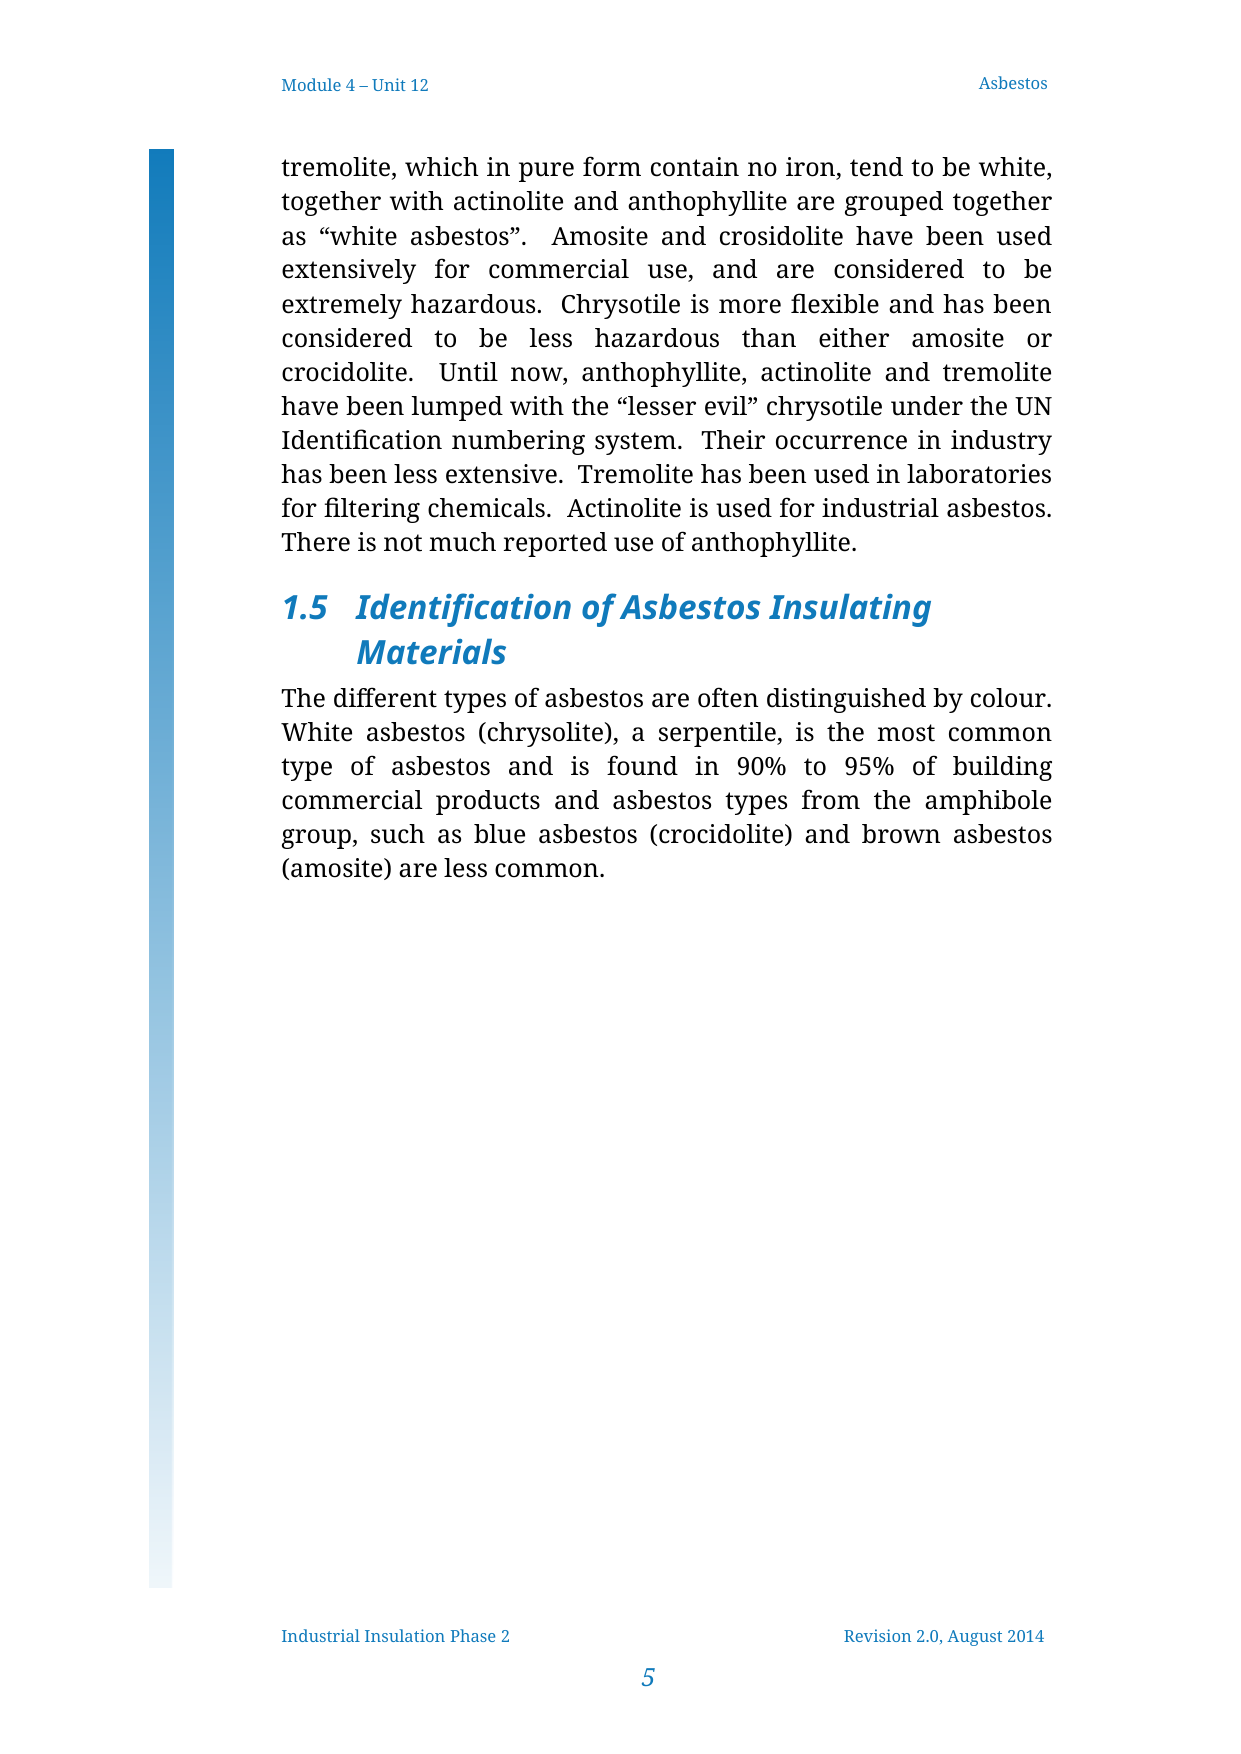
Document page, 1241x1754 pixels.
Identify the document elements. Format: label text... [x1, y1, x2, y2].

text The different types of asbestos are often distinguished by colour. White asbestos (chrysolite), a serpentile, is the most common type of asbestos and is found in 90% to 95% of building commercial products and asbestos types from the amphibole group, such as blue asbestos (crocidolite) and brown asbestos (amosite) are less common. [281, 681, 1053, 885]
picture [149, 149, 174, 1588]
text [281, 150, 1053, 559]
subtitle 1.5 Identification of Asbestos Insulating Materials [281, 584, 1053, 674]
